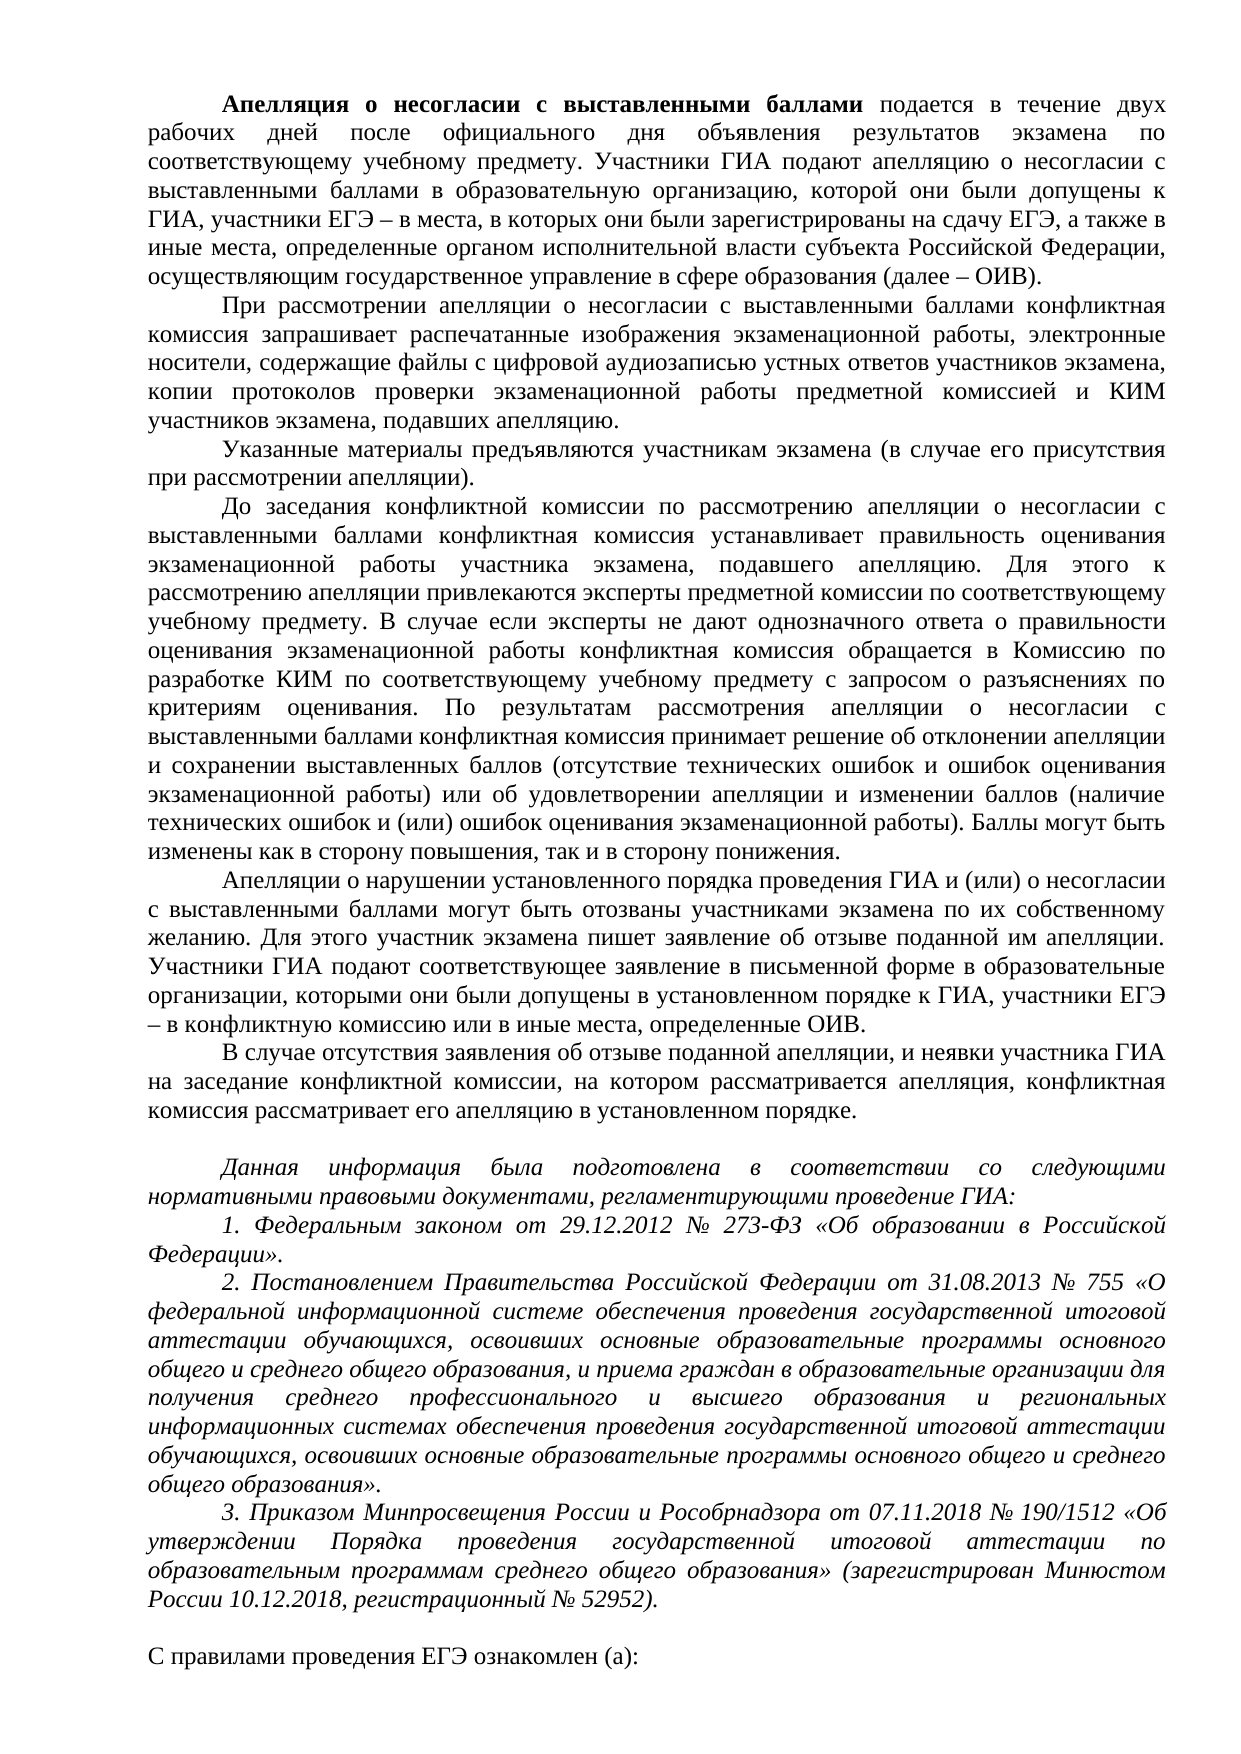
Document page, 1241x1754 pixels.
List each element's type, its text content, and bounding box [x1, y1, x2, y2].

text 1. Федеральным законом от 29.12.2012 № 273-ФЗ «Об образовании в Российской Федерации». [148, 1210, 1167, 1267]
text 2. Постановлением Правительства Российской Федерации от 31.08.2013 № 755 «О федеральной информационной системе обеспечения проведения государственной итоговой аттестации обучающихся, освоивших основные образовательные программы основного общего и среднего общего образования, и приема граждан в образовательные организации для получения среднего профессионального и высшего образования и региональных информационных системах обеспечения проведения государственной итоговой аттестации обучающихся, освоивших основные образовательные программы основного общего и среднего общего образования». [148, 1267, 1167, 1497]
text Апелляция о несогласии с выставленными баллами подается в течение двух рабочих дней после официального дня объявления результатов экзамена по соответствующему учебному предмету. Участники ГИА подают апелляцию о несогласии с выставленными баллами в образовательную организацию, которой они были допущены к ГИА, участники ЕГЭ – в места, в которых они были зарегистрированы на сдачу ЕГЭ, а также в иные места, определенные органом исполнительной власти субъекта Российской Федерации, осуществляющим государственное управление в сфере образования (далее – ОИВ). [148, 89, 1167, 290]
text До заседания конфликтной комиссии по рассмотрению апелляции о несогласии с выставленными баллами конфликтная комиссия устанавливает правильность оценивания экзаменационной работы участника экзамена, подавшего апелляцию. Для этого к рассмотрению апелляции привлекаются эксперты предметной комиссии по соответствующему учебному предмету. В случае если эксперты не дают однозначного ответа о правильности оценивания экзаменационной работы конфликтная комиссия обращается в Комиссию по разработке КИМ по соответствующему учебному предмету с запросом о разъяснениях по критериям оценивания. По результатам рассмотрения апелляции о несогласии с выставленными баллами конфликтная комиссия принимает решение об отклонении апелляции и сохранении выставленных баллов (отсутствие технических ошибок и ошибок оценивания экзаменационной работы) или об удовлетворении апелляции и изменении баллов (наличие технических ошибок и (или) ошибок оценивания экзаменационной работы). Баллы могут быть изменены как в сторону повышения, так и в сторону понижения. [148, 491, 1167, 865]
text Апелляции о нарушении установленного порядка проведения ГИА и (или) о несогласии с выставленными баллами могут быть отозваны участниками экзамена по их собственному желанию. Для этого участник экзамена пишет заявление об отзыве поданной им апелляции. Участники ГИА подают соответствующее заявление в письменной форме в образовательные организации, которыми они были допущены в установленном порядке к ГИА, участники ЕГЭ – в конфликтную комиссию или в иные места, определенные ОИВ. [148, 865, 1167, 1037]
text Указанные материалы предъявляются участникам экзамена (в случае его присутствия при рассмотрении апелляции). [148, 434, 1167, 491]
text Данная информация была подготовлена в соответствии со следующими нормативными правовыми документами, регламентирующими проведение ГИА: [148, 1152, 1167, 1210]
text С правилами проведения ЕГЭ ознакомлен (а): [148, 1641, 1167, 1670]
text При рассмотрении апелляции о несогласии с выставленными баллами конфликтная комиссия запрашивает распечатанные изображения экзаменационной работы, электронные носители, содержащие файлы с цифровой аудиозаписью устных ответов участников экзамена, копии протоколов проверки экзаменационной работы предметной комиссией и КИМ участников экзамена, подавших апелляцию. [148, 290, 1167, 434]
text 3. Приказом Минпросвещения России и Рособрнадзора от 07.11.2018 № 190/1512 «Об утверждении Порядка проведения государственной итоговой аттестации по образовательным программам среднего общего образования» (зарегистрирован Минюстом России 10.12.2018, регистрационный № 52952). [148, 1497, 1167, 1612]
text В случае отсутствия заявления об отзыве поданной апелляции, и неявки участника ГИА на заседание конфликтной комиссии, на котором рассматривается апелляция, конфликтная комиссия рассматривает его апелляцию в установленном порядке. [148, 1037, 1167, 1124]
